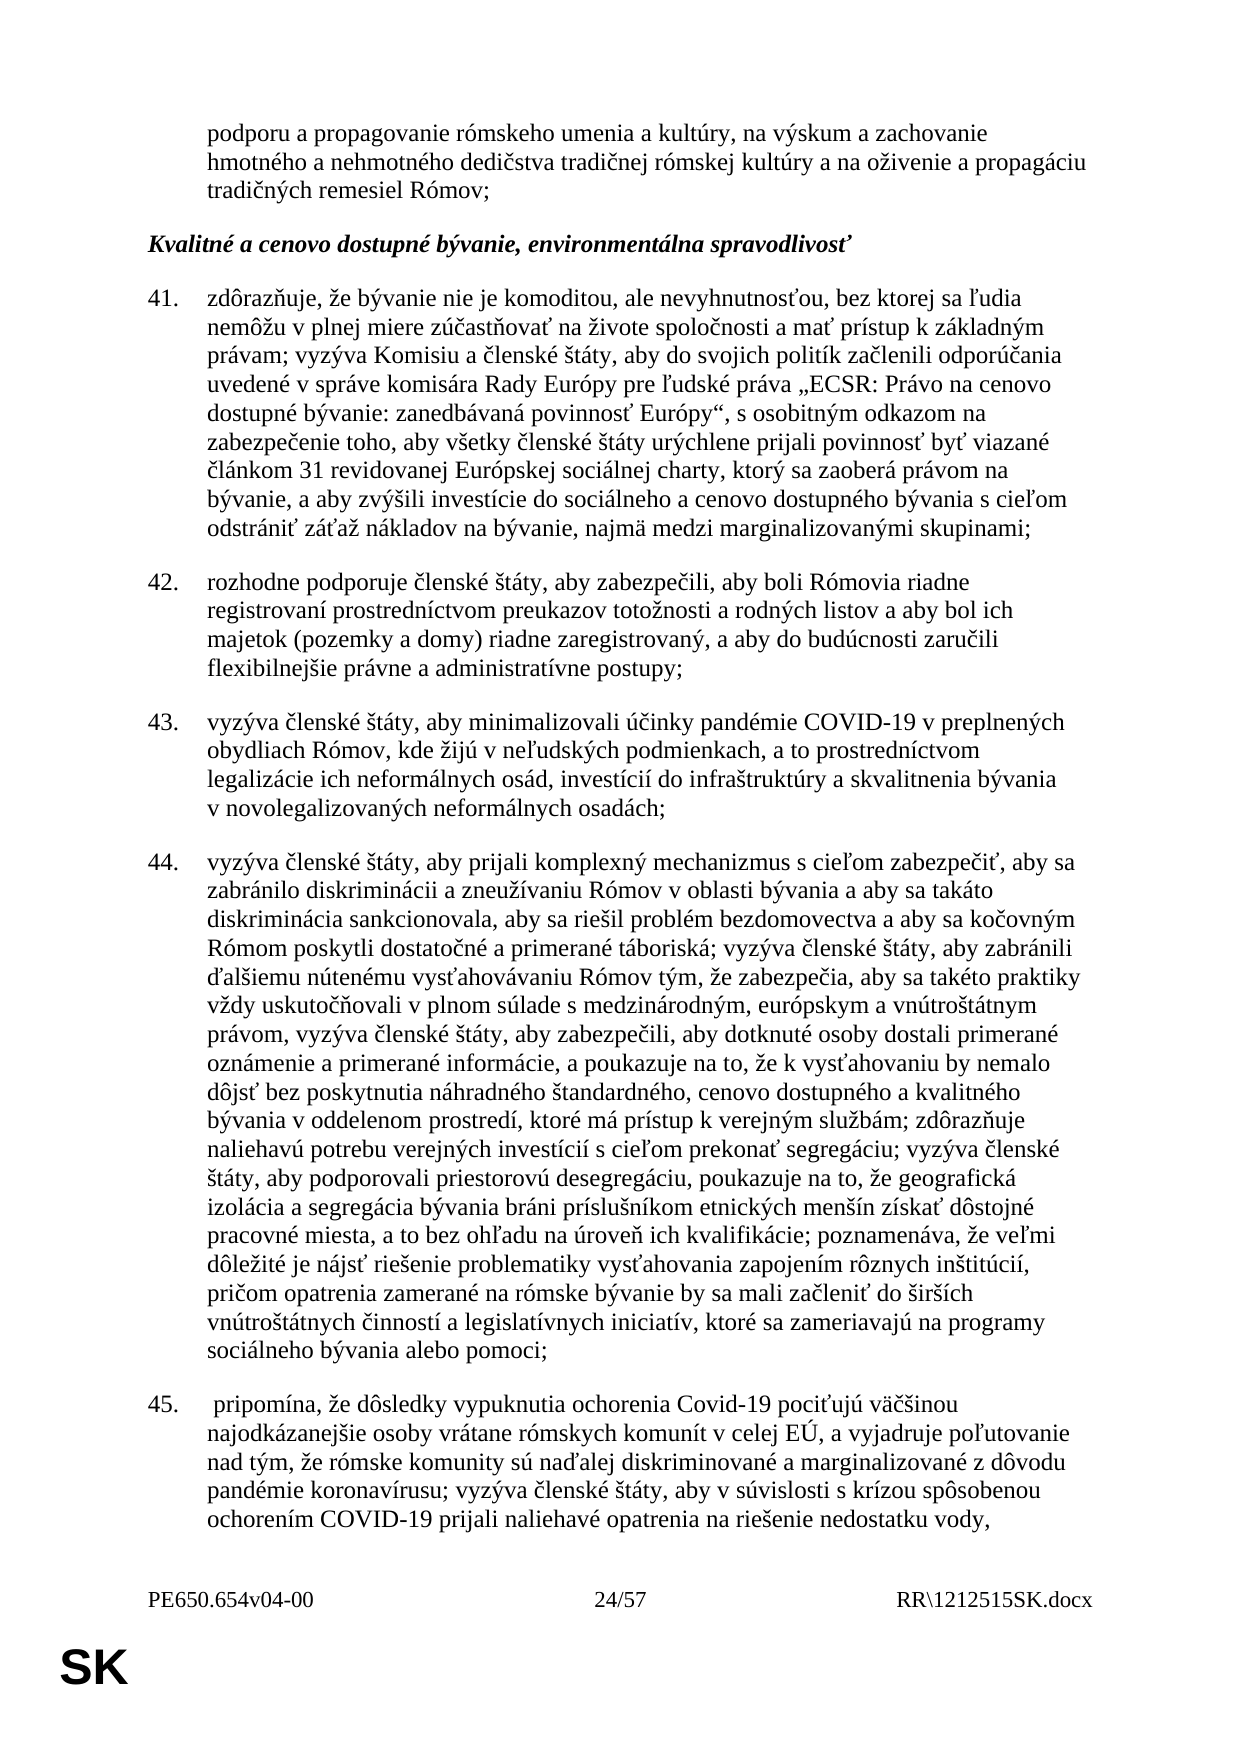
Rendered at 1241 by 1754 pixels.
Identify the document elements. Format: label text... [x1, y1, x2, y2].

text 43. vyzýva členské štáty, aby minimalizovali účinky pandémie COVID-19 v preplnených obydliach Rómov, kde žijú v neľudských podmienkach, a to prostredníctvom legalizácie ich neformálnych osád, investícií do infraštruktúry a skvalitnenia bývania v novolegalizovaných neformálnych osadách; [148, 707, 1092, 822]
text 41. zdôrazňuje, že bývanie nie je komoditou, ale nevyhnutnosťou, bez ktorej sa ľudia nemôžu v plnej miere zúčastňovať na živote spoločnosti a mať prístup k základným právam; vyzýva Komisiu a členské štáty, aby do svojich politík začlenili odporúčania uvedené v správe komisára Rady Európy pre ľudské práva „ECSR: Právo na cenovo dostupné bývanie: zanedbávaná povinnosť Európy“, s osobitným odkazom na zabezpečenie toho, aby všetky členské štáty urýchlene prijali povinnosť byť viazané článkom 31 revidovanej Európskej sociálnej charty, ktorý sa zaoberá právom na bývanie, a aby zvýšili investície do sociálneho a cenovo dostupného bývania s cieľom odstrániť záťaž nákladov na bývanie, najmä medzi marginalizovanými skupinami; [148, 283, 1092, 542]
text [148, 1389, 1092, 1533]
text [148, 118, 1092, 204]
text 44. vyzýva členské štáty, aby prijali komplexný mechanizmus s cieľom zabezpečiť, aby sa zabránilo diskriminácii a zneužívaniu Rómov v oblasti bývania a aby sa takáto diskriminácia sankcionovala, aby sa riešil problém bezdomovectva a aby sa kočovným Rómom poskytli dostatočné a primerané táboriská; vyzýva členské štáty, aby zabránili ďalšiemu nútenému vysťahovávaniu Rómov tým, že zabezpečia, aby sa takéto praktiky vždy uskutočňovali v plnom súlade s medzinárodným, európskym a vnútroštátnym právom, vyzýva členské štáty, aby zabezpečili, aby dotknuté osoby dostali primerané oznámenie a primerané informácie, a poukazuje na to, že k vysťahovaniu by nemalo dôjsť bez poskytnutia náhradného štandardného, cenovo dostupného a kvalitného bývania v oddelenom prostredí, ktoré má prístup k verejným službám; zdôrazňuje naliehavú potrebu verejných investícií s cieľom prekonať segregáciu; vyzýva členské štáty, aby podporovali priestorovú desegregáciu, poukazuje na to, že geografická izolácia a segregácia bývania bráni príslušníkom etnických menšín získať dôstojné pracovné miesta, a to bez ohľadu na úroveň ich kvalifikácie; poznamenáva, že veľmi dôležité je nájsť riešenie problematiky vysťahovania zapojením rôznych inštitúcií, pričom opatrenia zamerané na rómske bývanie by sa mali začleniť do širších vnútroštátnych činností a legislatívnych iniciatív, ktoré sa zameriavajú na programy sociálneho bývania alebo pomoci; [148, 847, 1092, 1364]
text 42. rozhodne podporuje členské štáty, aby zabezpečili, aby boli Rómovia riadne registrovaní prostredníctvom preukazov totožnosti a rodných listov a aby bol ich majetok (pozemky a domy) riadne zaregistrovaný, a aby do budúcnosti zaručili flexibilnejšie právne a administratívne postupy; [148, 567, 1092, 682]
text Kvalitné a cenovo dostupné bývanie, environmentálna spravodlivosť [148, 229, 1092, 258]
